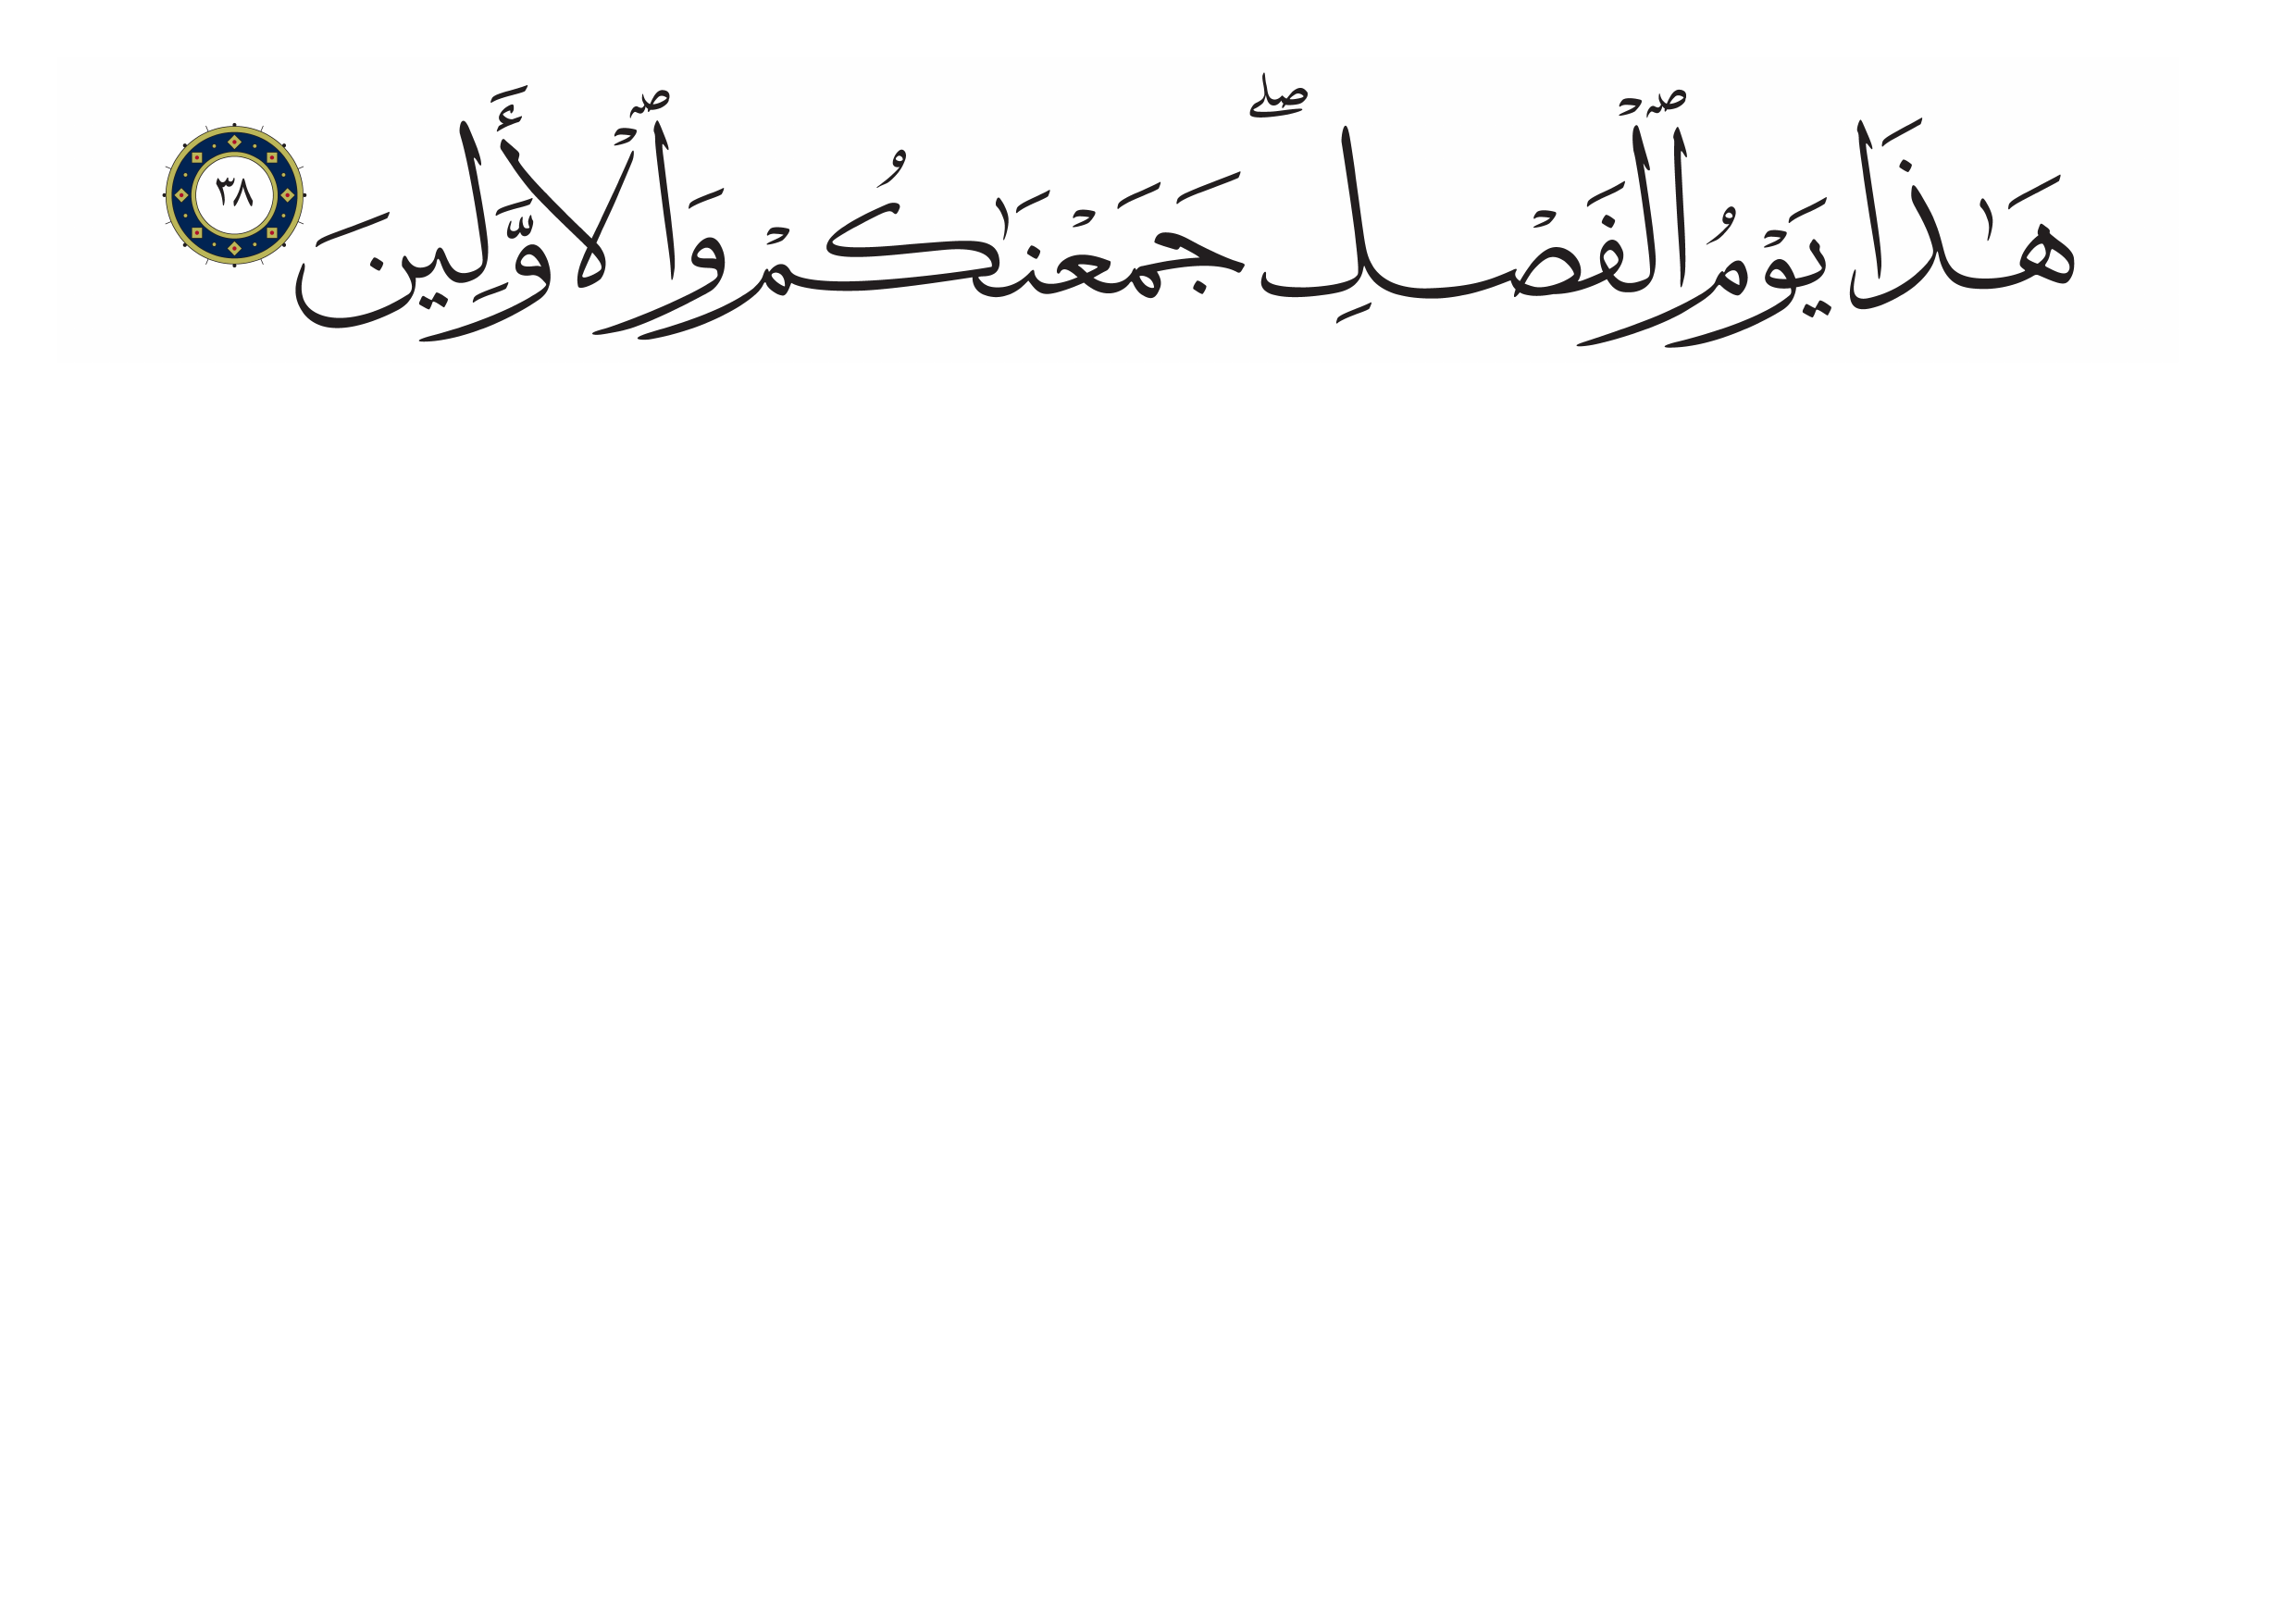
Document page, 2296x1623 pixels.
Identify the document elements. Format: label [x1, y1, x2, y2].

picture [57, 57, 2179, 363]
